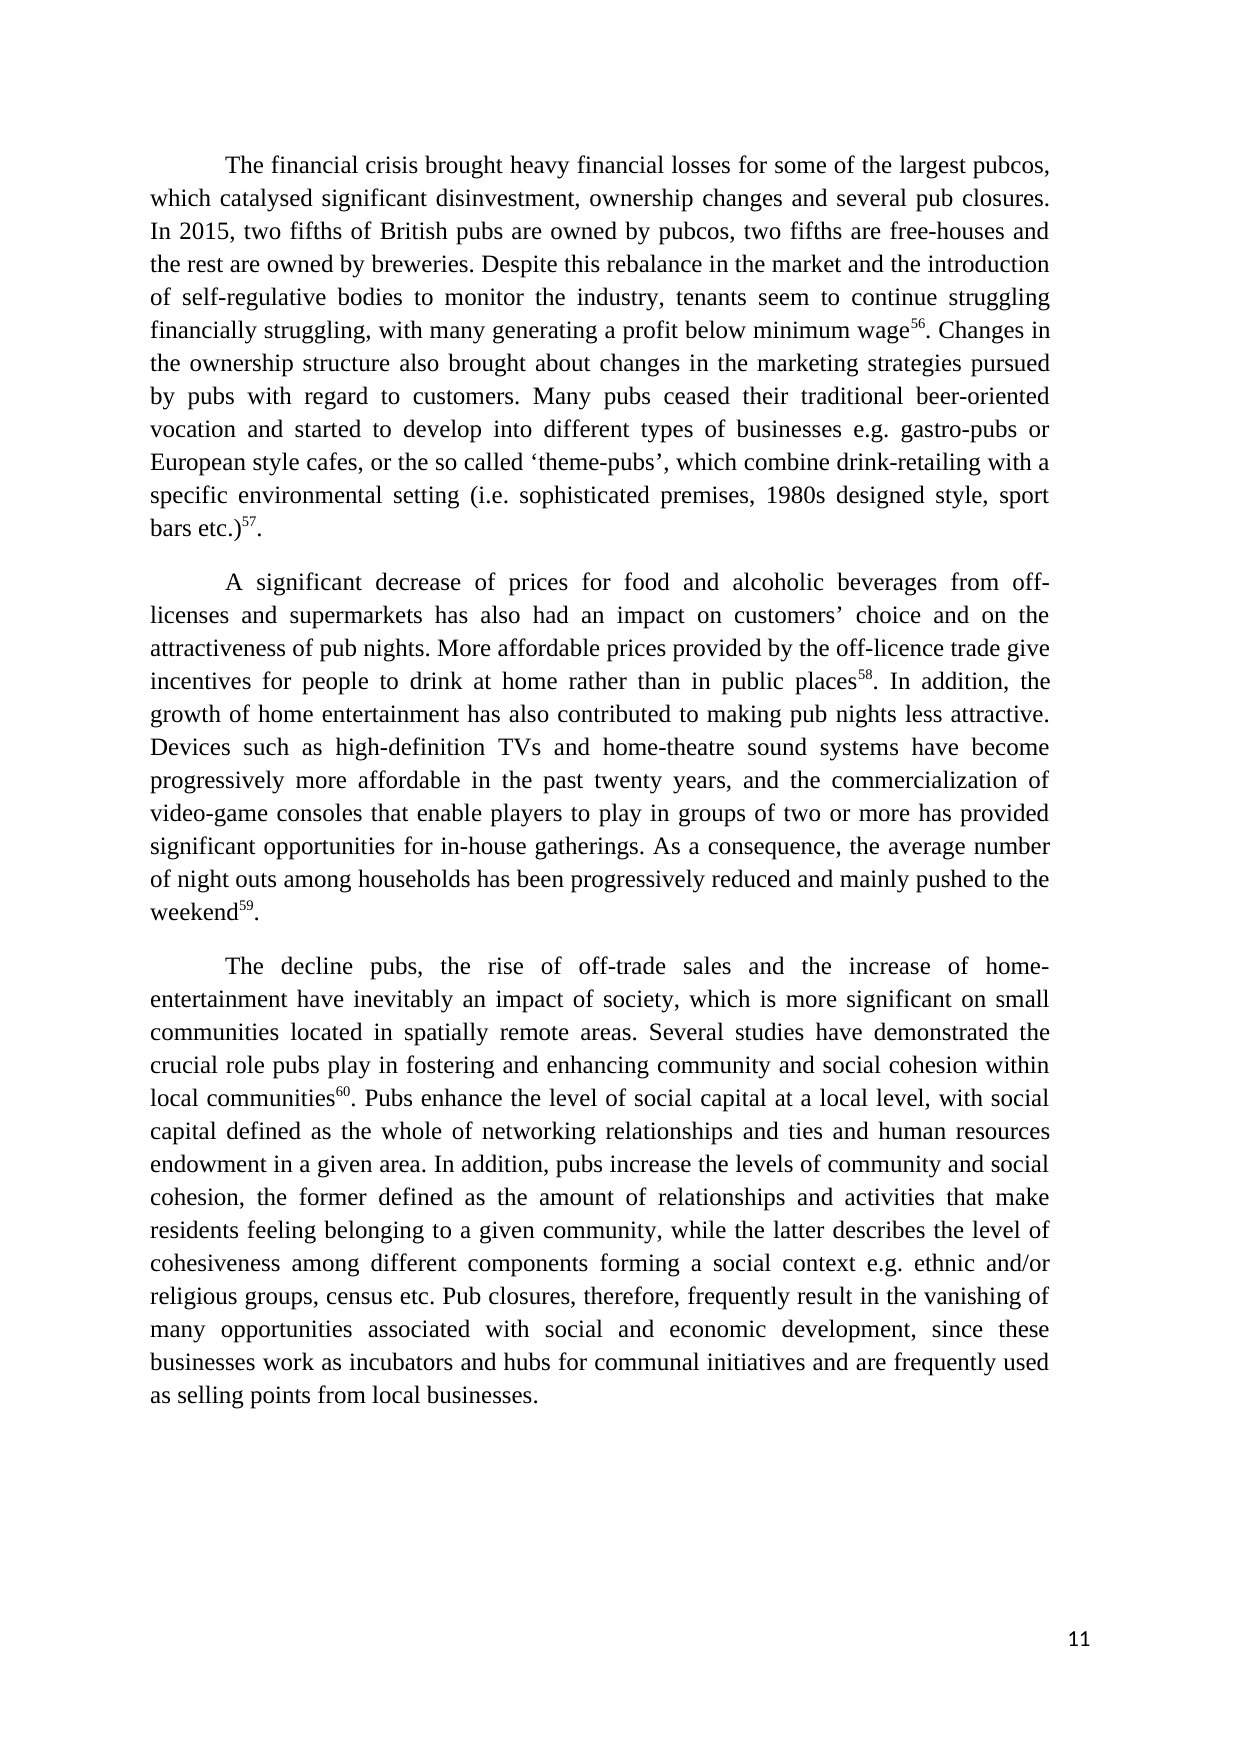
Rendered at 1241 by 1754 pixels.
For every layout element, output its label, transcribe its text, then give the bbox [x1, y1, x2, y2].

text The decline pubs, the rise of off-trade sales and the increase of home-entertainment have inevitably an impact of society, which is more significant on small communities located in spatially remote areas. Several studies have demonstrated the crucial role pubs play in fostering and enhancing community and social cohesion within local communities. Pubs enhance the level of social capital at a local level, with social capital defined as the whole of networking relationships and ties and human resources endowment in a given area. In addition, pubs increase the levels of community and social cohesion, the former defined as the amount of relationships and activities that make residents feeling belonging to a given community, while the latter describes the level of cohesiveness among different components forming a social context e.g. ethnic and/or religious groups, census etc. Pub closures, therefore, frequently result in the vanishing of many opportunities associated with social and economic development, since these businesses work as incubators and hubs for communal initiatives and are frequently used as selling points from local businesses. [150, 951, 1051, 1409]
text The financial crisis brought heavy financial losses for some of the largest pubcos, which catalysed significant disinvestment, ownership changes and several pub closures. In 2015, two fifths of British pubs are owned by pubcos, two fifths are free-houses and the rest are owned by breweries. Despite this rebalance in the market and the introduction of self-regulative bodies to monitor the industry, tenants seem to continue struggling financially struggling, with many generating a profit below minimum wage. Changes in the ownership structure also brought about changes in the marketing strategies pursued by pubs with regard to customers. Many pubs ceased their traditional beer-oriented vocation and started to develop into different types of businesses e.g. gastro-pubs or European style cafes, or the so called ‘theme-pubs’, which combine drink-retailing with a specific environmental setting (i.e. sophisticated premises, 1980s designed style, sport bars etc.). [150, 150, 1051, 542]
text A significant decrease of prices for food and alcoholic beverages from off-licenses and supermarkets has also had an impact on customers’ choice and on the attractiveness of pub nights. More affordable prices provided by the off-licence trade give incentives for people to drink at home rather than in public places. In addition, the growth of home entertainment has also contributed to making pub nights less attractive. Devices such as high-definition TVs and home-theatre sound systems have become progressively more affordable in the past twenty years, and the commercialization of video-game consoles that enable players to play in groups of two or more has provided significant opportunities for in-house gatherings. As a consequence, the average number of night outs among households has been progressively reduced and mainly pushed to the weekend. [150, 567, 1051, 926]
